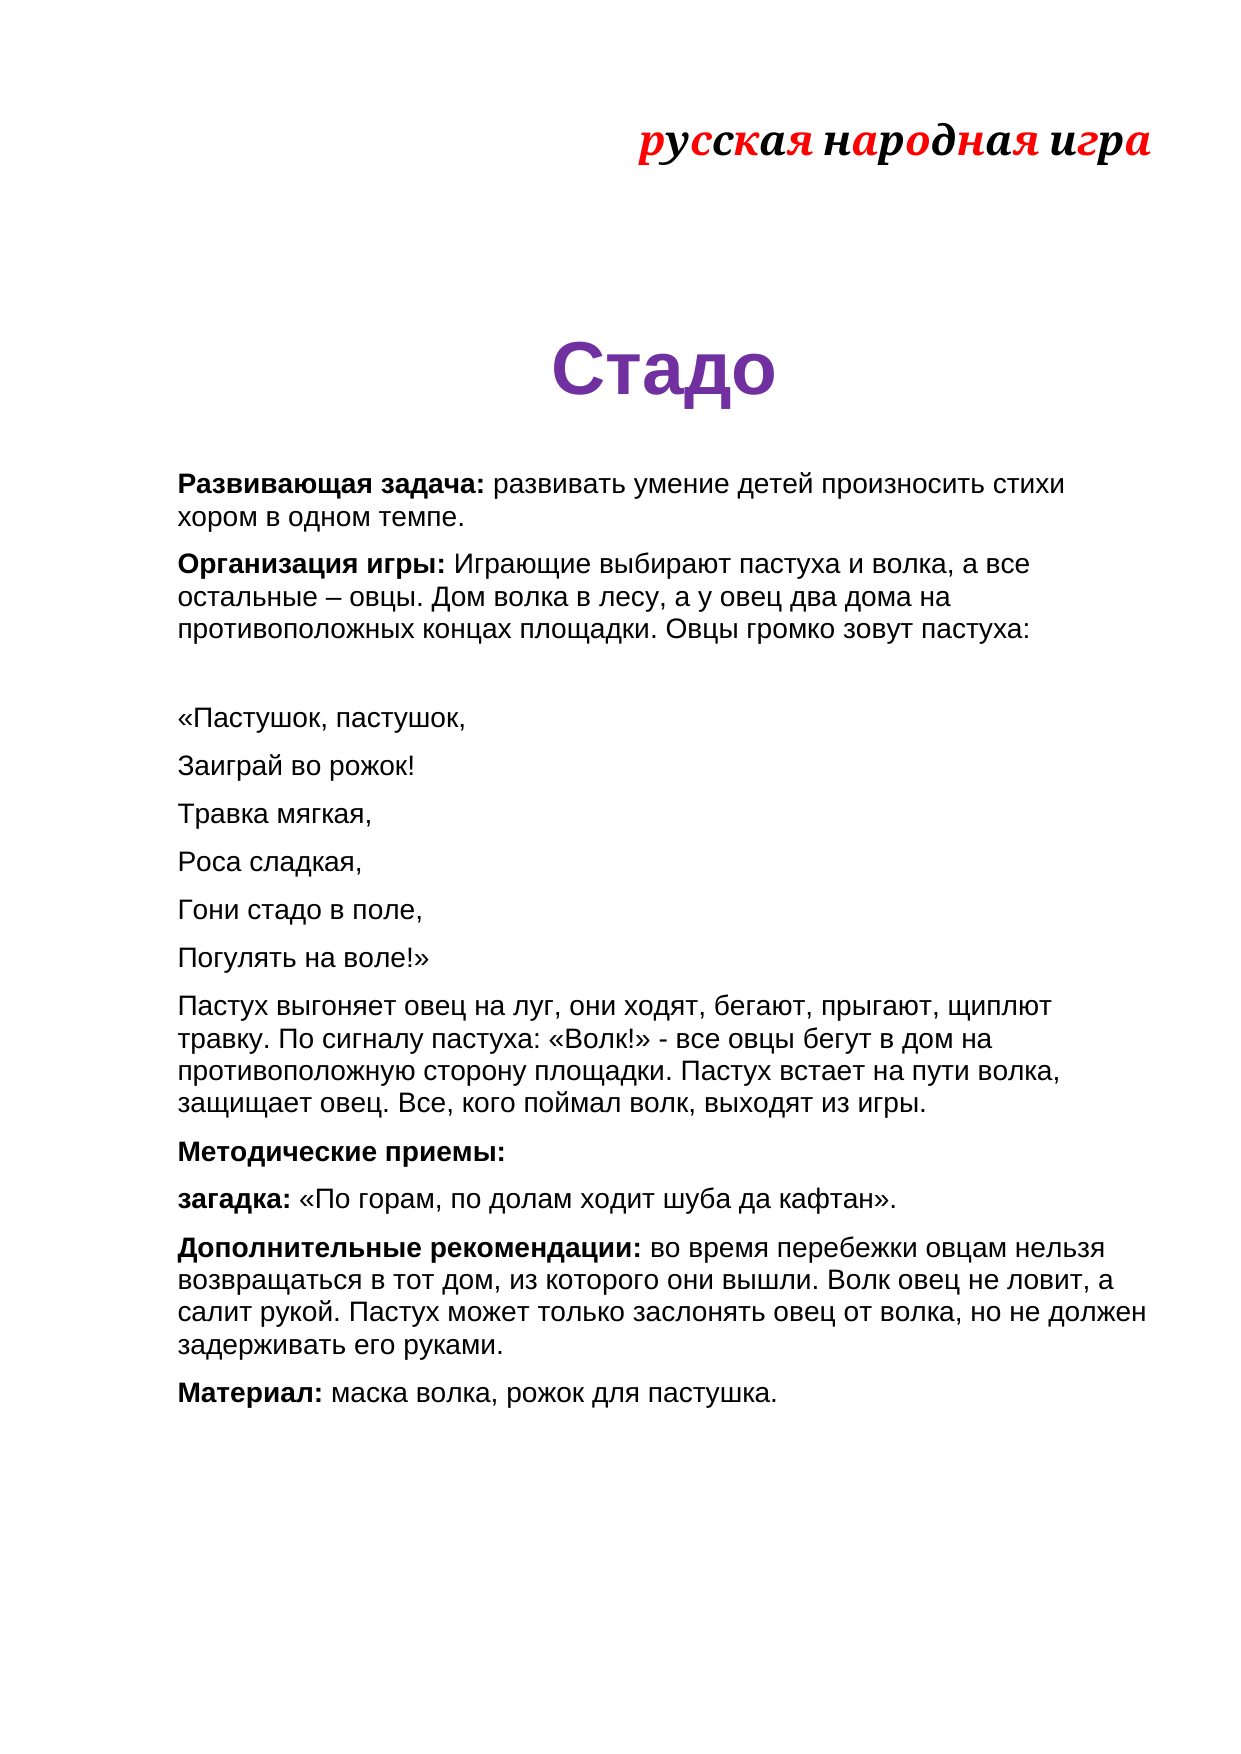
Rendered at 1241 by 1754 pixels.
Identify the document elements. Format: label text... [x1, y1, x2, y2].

text Методические приемы: [177, 1134, 1152, 1167]
text Дополнительные рекомендации: во время перебежки овцам нельзя возвращаться в тот дом, из которого они вышли. Волк овец не ловит, а салит рукой. Пастух может только заслонять овец от волка, но не должен задерживать его руками. [177, 1231, 1152, 1360]
text Организация игры: Играющие выбирают пастуха и волка, а все остальные – овцы. Дом волка в лесу, а у овец два дома на противоположных концах площадки. Овцы громко зовут пастуха: [177, 547, 1152, 645]
text Травка мягкая, [177, 797, 1152, 829]
text Материал: маска волка, рожок для пастушка. [177, 1376, 1152, 1408]
text Заиграй во рожок! [177, 749, 1152, 782]
text Развивающая задача: развивать умение детей произносить стихи хором в одном темпе. [177, 467, 1152, 532]
text Пастух выгоняет овец на луг, они ходят, бегают, прыгают, щиплют травку. По сигналу пастуха: «Волк!» - все овцы бегут в дом на противоположную сторону площадки. Пастух встает на пути волка, защищает овец. Все, кого поймал волк, выходят из игры. [177, 989, 1152, 1119]
text Роса сладкая, [177, 845, 1152, 878]
text русская народная игра [177, 118, 1152, 166]
text загадка: «По горам, по долам ходит шуба да кафтан». [177, 1182, 1152, 1215]
text Погулять на воле!» [177, 941, 1152, 974]
text Гони стадо в поле, [177, 893, 1152, 926]
text Стадо [177, 324, 1152, 411]
text «Пастушок, пастушок, [177, 701, 1152, 733]
